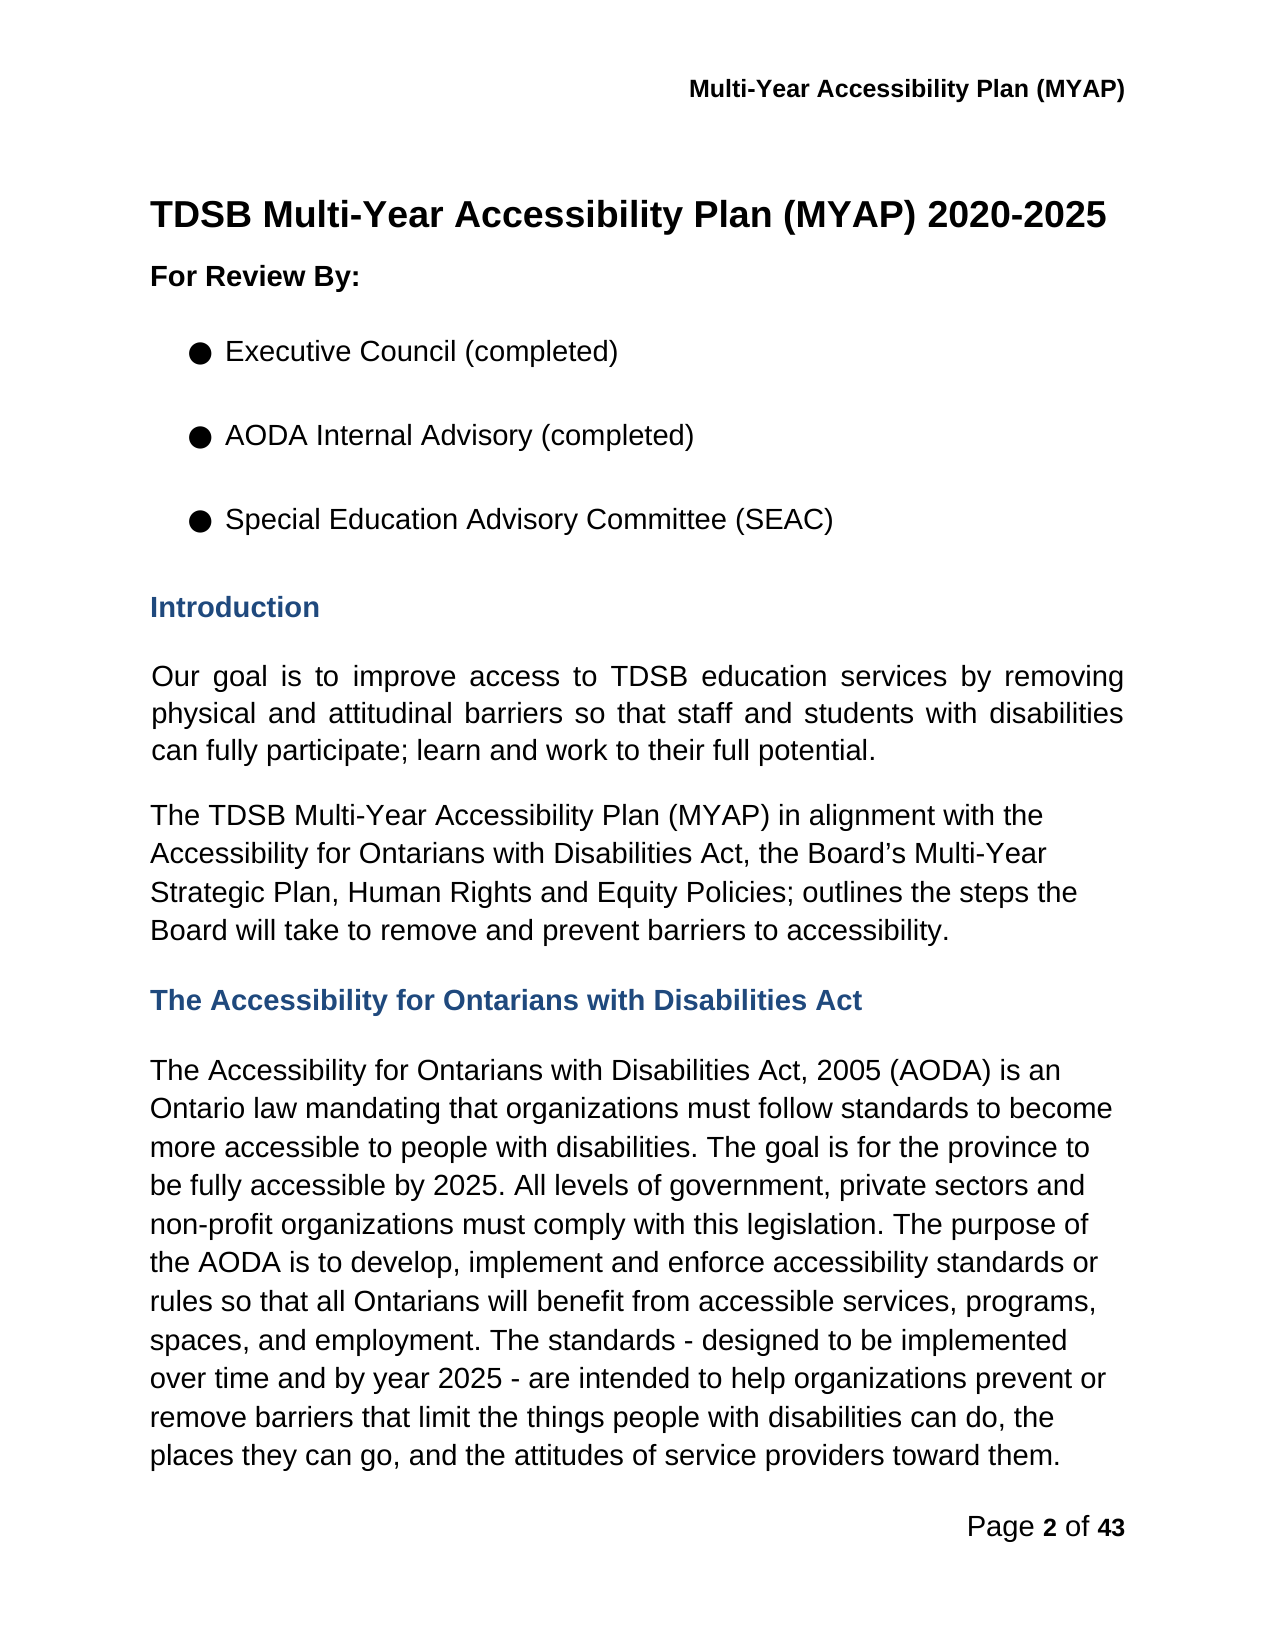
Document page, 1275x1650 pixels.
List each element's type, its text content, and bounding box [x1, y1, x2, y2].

subtitle The Accessibility for Ontarians with Disabilities Act [150, 983, 1125, 1016]
text The TDSB Multi-Year Accessibility Plan (MYAP) in alignment with the Accessibility for Ontarians with Disabilities Act, the Board’s Multi-Year Strategic Plan, Human Rights and Equity Policies; outlines the steps the Board will take to remove and prevent barriers to accessibility. [150, 797, 1125, 947]
list Special Education Advisory Committee (SEAC) [187, 487, 1125, 546]
text For Review By: [150, 259, 1125, 292]
subtitle TDSB Multi-Year Accessibility Plan (MYAP) 2020-2025 [150, 192, 1125, 235]
text The Accessibility for Ontarians with Disabilities Act, 2005 (AODA) is an Ontario law mandating that organizations must follow standards to become more accessible to people with disabilities. The goal is for the province to be fully accessible by 2025. All levels of government, private sectors and non-profit organizations must comply with this legislation. The purpose of the AODA is to develop, implement and enforce accessibility standards or rules so that all Ontarians will benefit from accessible services, programs, spaces, and employment. The standards - designed to be implemented over time and by year 2025 - are intended to help organizations prevent or remove barriers that limit the things people with disabilities can do, the places they can go, and the attitudes of service providers toward them. [149, 1053, 1125, 1472]
subtitle Introduction [150, 589, 1125, 623]
text Our goal is to​ improve access to TDSB education services by removing physical and attitudinal barriers so that staff and students with disabilities can fully participate; learn and work to their full potential. [151, 659, 1125, 767]
list AODA Internal Advisory (completed) [187, 402, 1125, 462]
list Executive Council (completed) [187, 318, 1125, 378]
